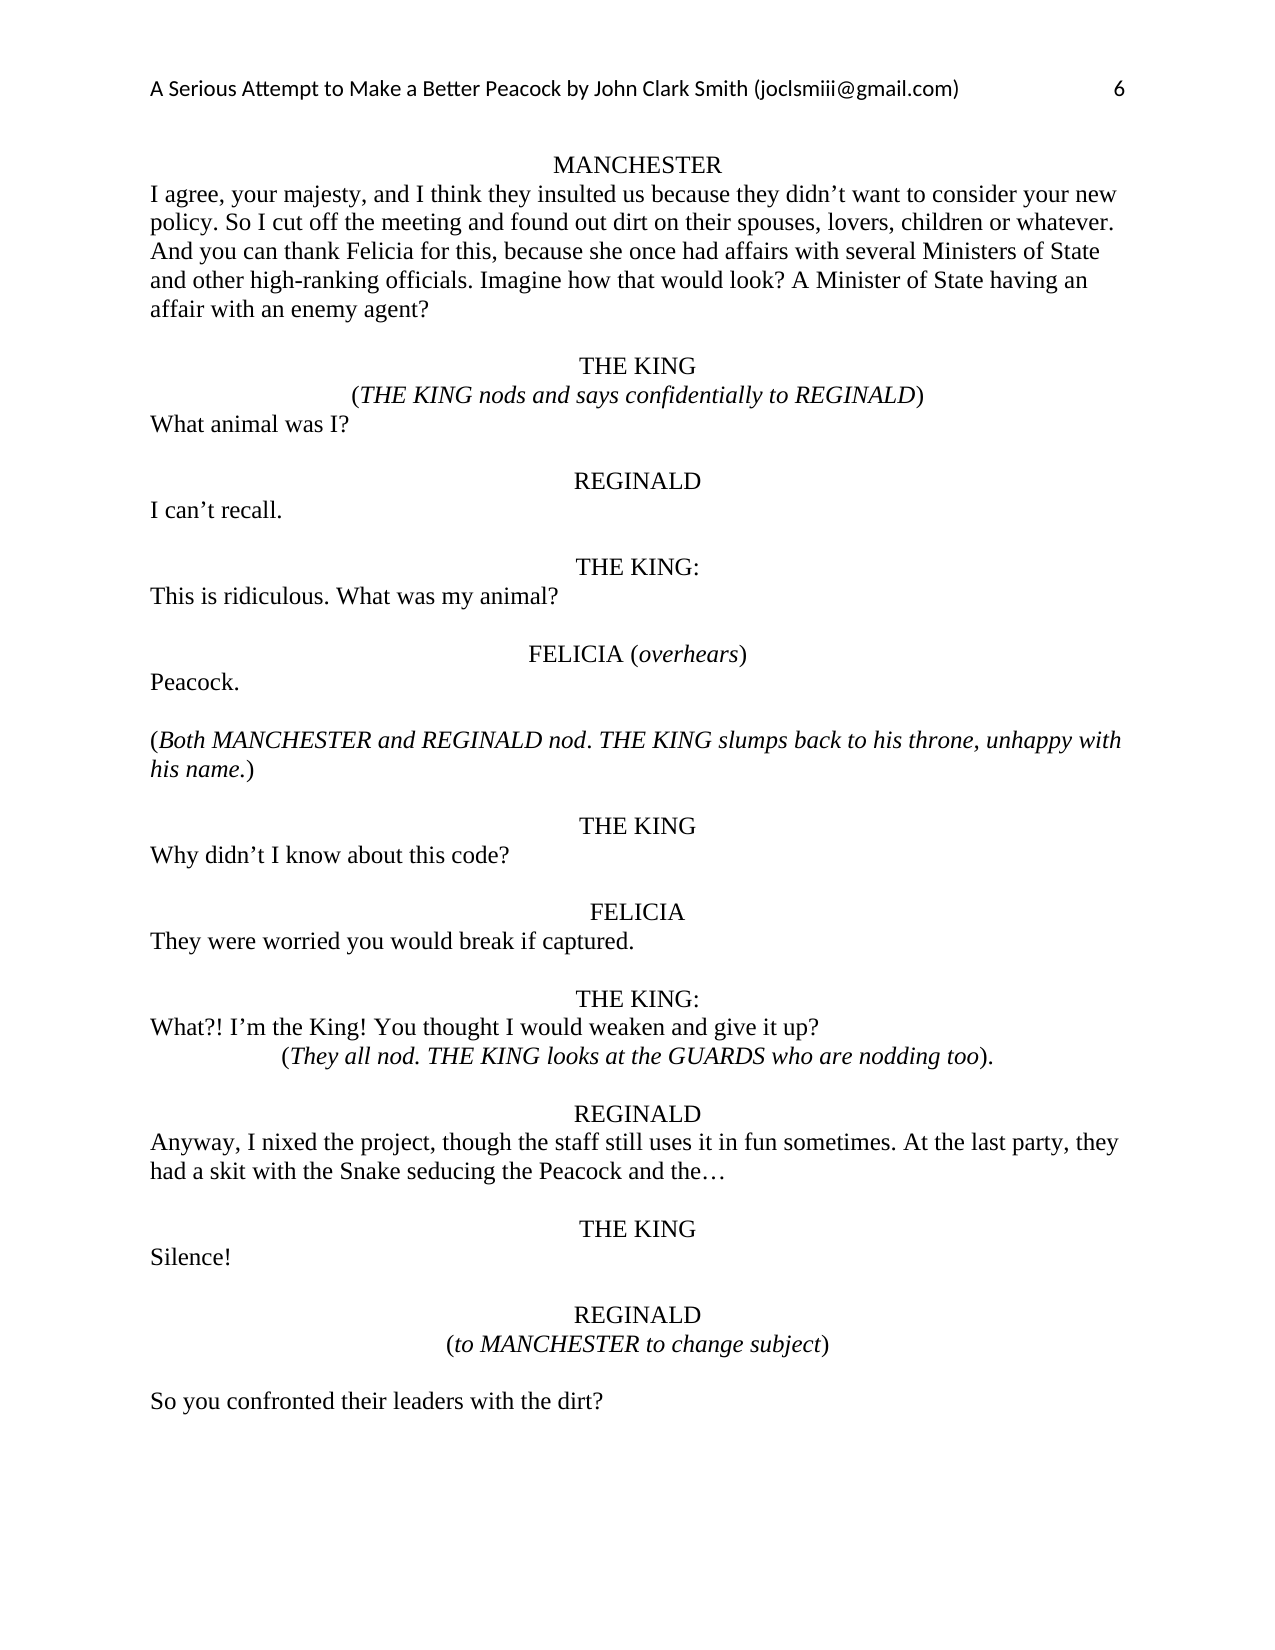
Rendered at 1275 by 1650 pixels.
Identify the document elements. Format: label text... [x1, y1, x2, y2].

text This is ridiculous. What was my animal? [150, 581, 1125, 610]
text Why didn’t I know about this code? [150, 840, 1125, 869]
text FELICIA (overhears) [150, 639, 1125, 667]
text REGINALD [150, 1300, 1125, 1329]
text REGINALD [150, 466, 1125, 495]
text Anyway, I nixed the project, though the staff still uses it in fun sometimes. At the last party, they had a skit with the Snake seducing the Peacock and the… [150, 1127, 1125, 1185]
text (to MANCHESTER to change subject) [150, 1329, 1125, 1357]
text I agree, your majesty, and I think they insulted us because they didn’t want to consider your new policy. So I cut off the meeting and found out dirt on their spouses, lovers, children or whatever. And you can thank Felicia for this, because she once had affairs with several Ministers of State and other high-ranking officials. Imagine how that would look? A Minister of State having an affair with an enemy agent? [150, 179, 1125, 322]
text (They all nod. THE KING looks at the GUARDS who are nodding too). [150, 1041, 1125, 1070]
text They were worried you would break if captured. [150, 926, 1125, 955]
text MANCHESTER [150, 150, 1125, 179]
text (THE KING nods and says confidentially to REGINALD) [150, 380, 1125, 409]
text THE KING [150, 351, 1125, 380]
text Peacock. [150, 667, 1125, 696]
text What?! I’m the King! You thought I would weaken and give it up? [150, 1012, 1125, 1041]
text THE KING: [150, 984, 1125, 1012]
text REGINALD [150, 1099, 1125, 1127]
text FELICIA [150, 897, 1125, 926]
text (Both MANCHESTER and REGINALD nod. THE KING slumps back to his throne, unhappy with his name.) [150, 725, 1125, 782]
text I can’t recall. [150, 495, 1125, 524]
text THE KING [150, 1214, 1125, 1242]
text Silence! [150, 1242, 1125, 1271]
text So you confronted their leaders with the dirt? [150, 1386, 1125, 1415]
text THE KING: [150, 552, 1125, 581]
text What animal was I? [150, 409, 1125, 437]
text THE KING [150, 811, 1125, 840]
